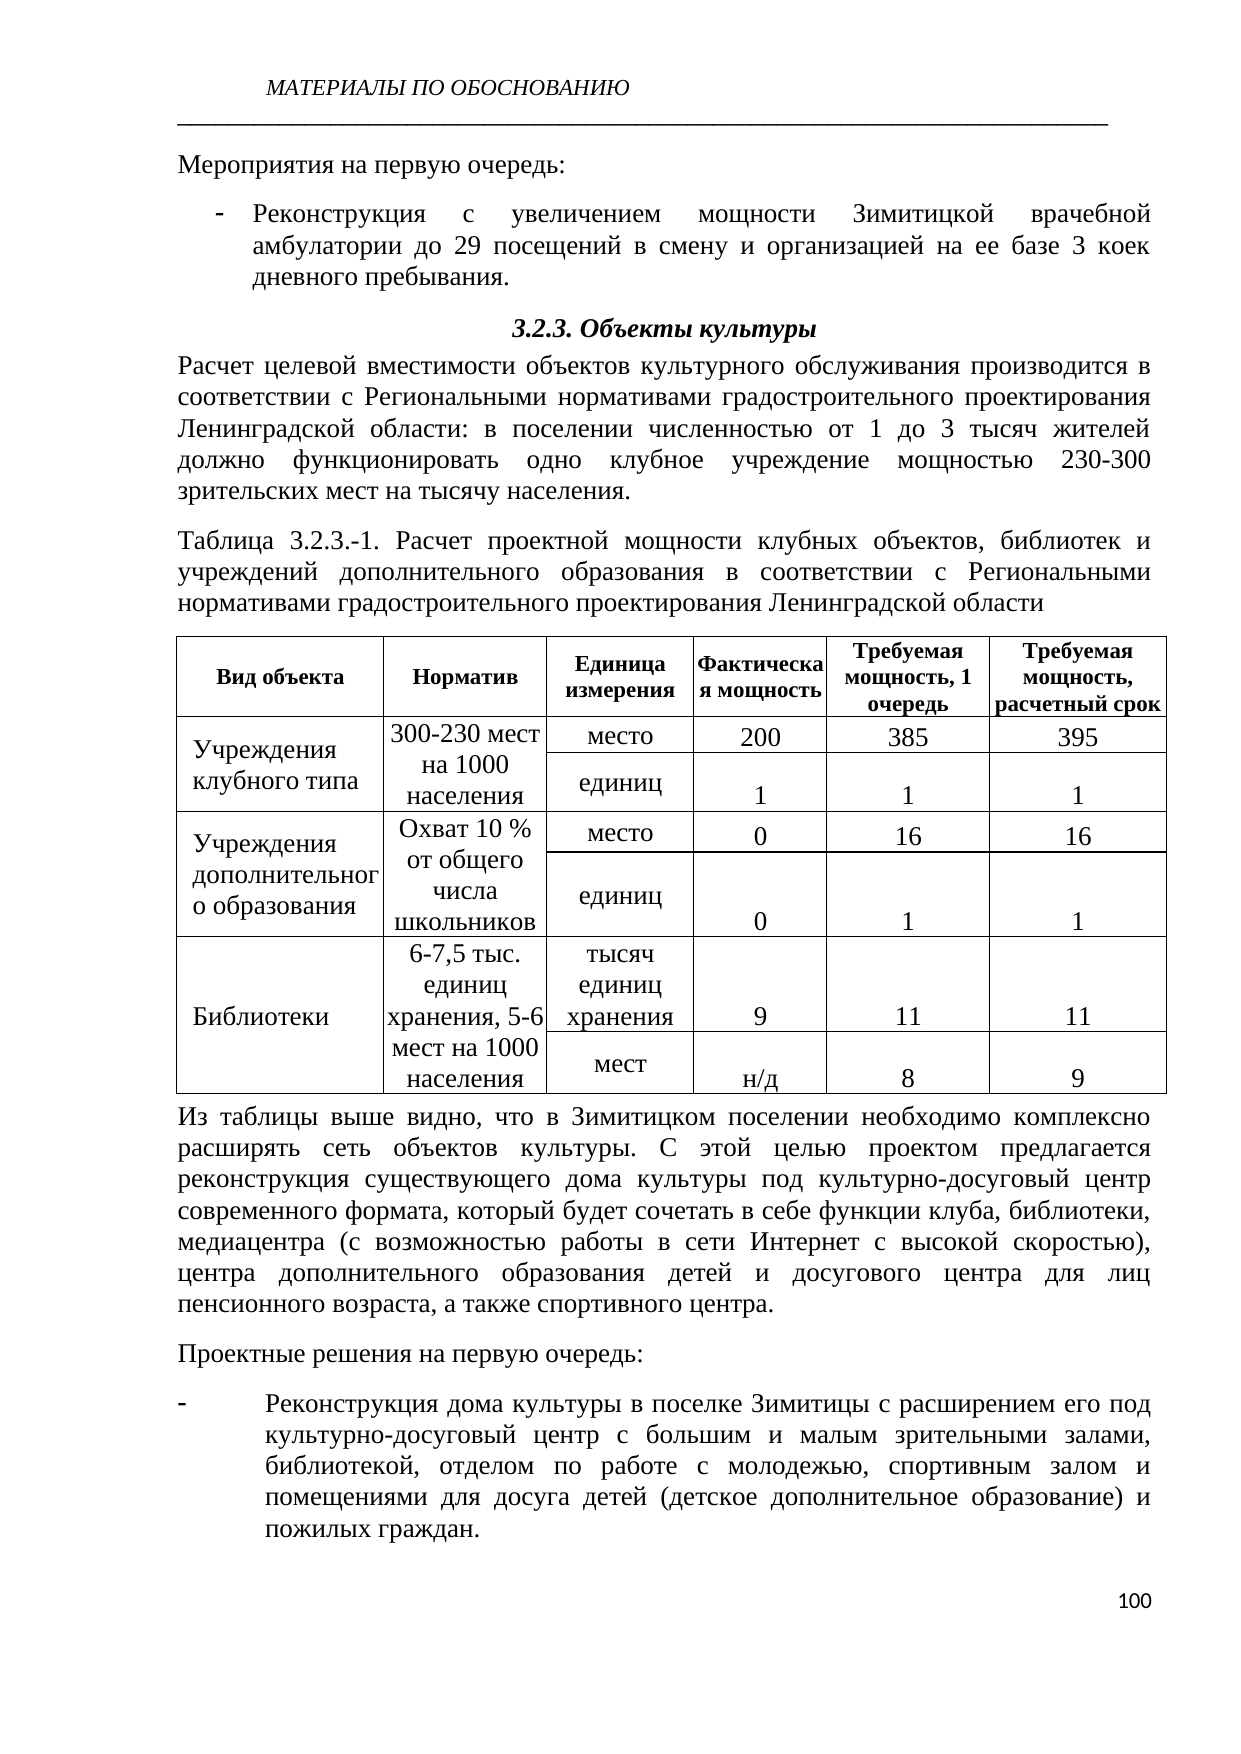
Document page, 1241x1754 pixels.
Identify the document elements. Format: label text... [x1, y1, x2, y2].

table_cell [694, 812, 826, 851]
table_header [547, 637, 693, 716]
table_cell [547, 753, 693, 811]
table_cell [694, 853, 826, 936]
text Проектные решения на первую очередь: [177, 1337, 1152, 1368]
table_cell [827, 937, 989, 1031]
list Реконструкция с увеличением мощности Зимитицкой врачебной амбулатории до 29 посещений в смену и организацией на ее базе 3 коек дневного пребывания. [215, 198, 1152, 291]
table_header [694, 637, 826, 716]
subtitle 3.2.3. Объекты культуры [177, 312, 1152, 343]
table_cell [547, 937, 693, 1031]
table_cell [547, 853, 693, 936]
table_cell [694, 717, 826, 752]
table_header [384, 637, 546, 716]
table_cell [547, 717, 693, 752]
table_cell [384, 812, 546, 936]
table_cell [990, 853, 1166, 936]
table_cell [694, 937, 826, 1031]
text Таблица 3.2.3.-1. Расчет проектной мощности клубных объектов, библиотек и учреждений дополнительного образования в соответствии с Региональными нормативами градостроительного проектирования Ленинградской области [177, 524, 1152, 617]
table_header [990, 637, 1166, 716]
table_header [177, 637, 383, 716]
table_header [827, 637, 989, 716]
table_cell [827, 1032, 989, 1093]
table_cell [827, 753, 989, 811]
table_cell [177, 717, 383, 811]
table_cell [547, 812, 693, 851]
text Мероприятия на первую очередь: [177, 148, 1152, 179]
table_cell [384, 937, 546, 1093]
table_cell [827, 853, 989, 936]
text Расчет целевой вместимости объектов культурного обслуживания производится в соответствии с Региональными нормативами градостроительного проектирования Ленинградской области: в поселении численностью от 1 до 3 тысяч жителей должно функционировать одно клубное учреждение мощностью 230-300 зрительских мест на тысячу населения. [177, 349, 1152, 505]
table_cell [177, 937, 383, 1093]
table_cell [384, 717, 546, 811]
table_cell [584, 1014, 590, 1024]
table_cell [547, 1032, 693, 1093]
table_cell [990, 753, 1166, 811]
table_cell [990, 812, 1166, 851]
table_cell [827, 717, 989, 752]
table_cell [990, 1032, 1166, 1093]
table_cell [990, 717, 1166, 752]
text Из таблицы выше видно, что в Зимитицком поселении необходимо комплексно расширять сеть объектов культуры. С этой целью проектом предлагается реконструкция существующего дома культуры под культурно-досуговый центр современного формата, который будет сочетать в себе функции клуба, библиотеки, медиацентра (с возможностью работы в сети Интернет с высокой скоростью), центра дополнительного образования детей и досугового центра для лиц пенсионного возраста, а также спортивного центра. [177, 1100, 1152, 1318]
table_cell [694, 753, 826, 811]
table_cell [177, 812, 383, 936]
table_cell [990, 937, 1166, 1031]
list Реконструкция дома культуры в поселке Зимитицы с расширением его под культурно-досуговый центр с большим и малым зрительными залами, библиотекой, отделом по работе с молодежью, спортивным залом и помещениями для досуга детей (детское дополнительное образование) и пожилых граждан. [177, 1387, 1152, 1543]
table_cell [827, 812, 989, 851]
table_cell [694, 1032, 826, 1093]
